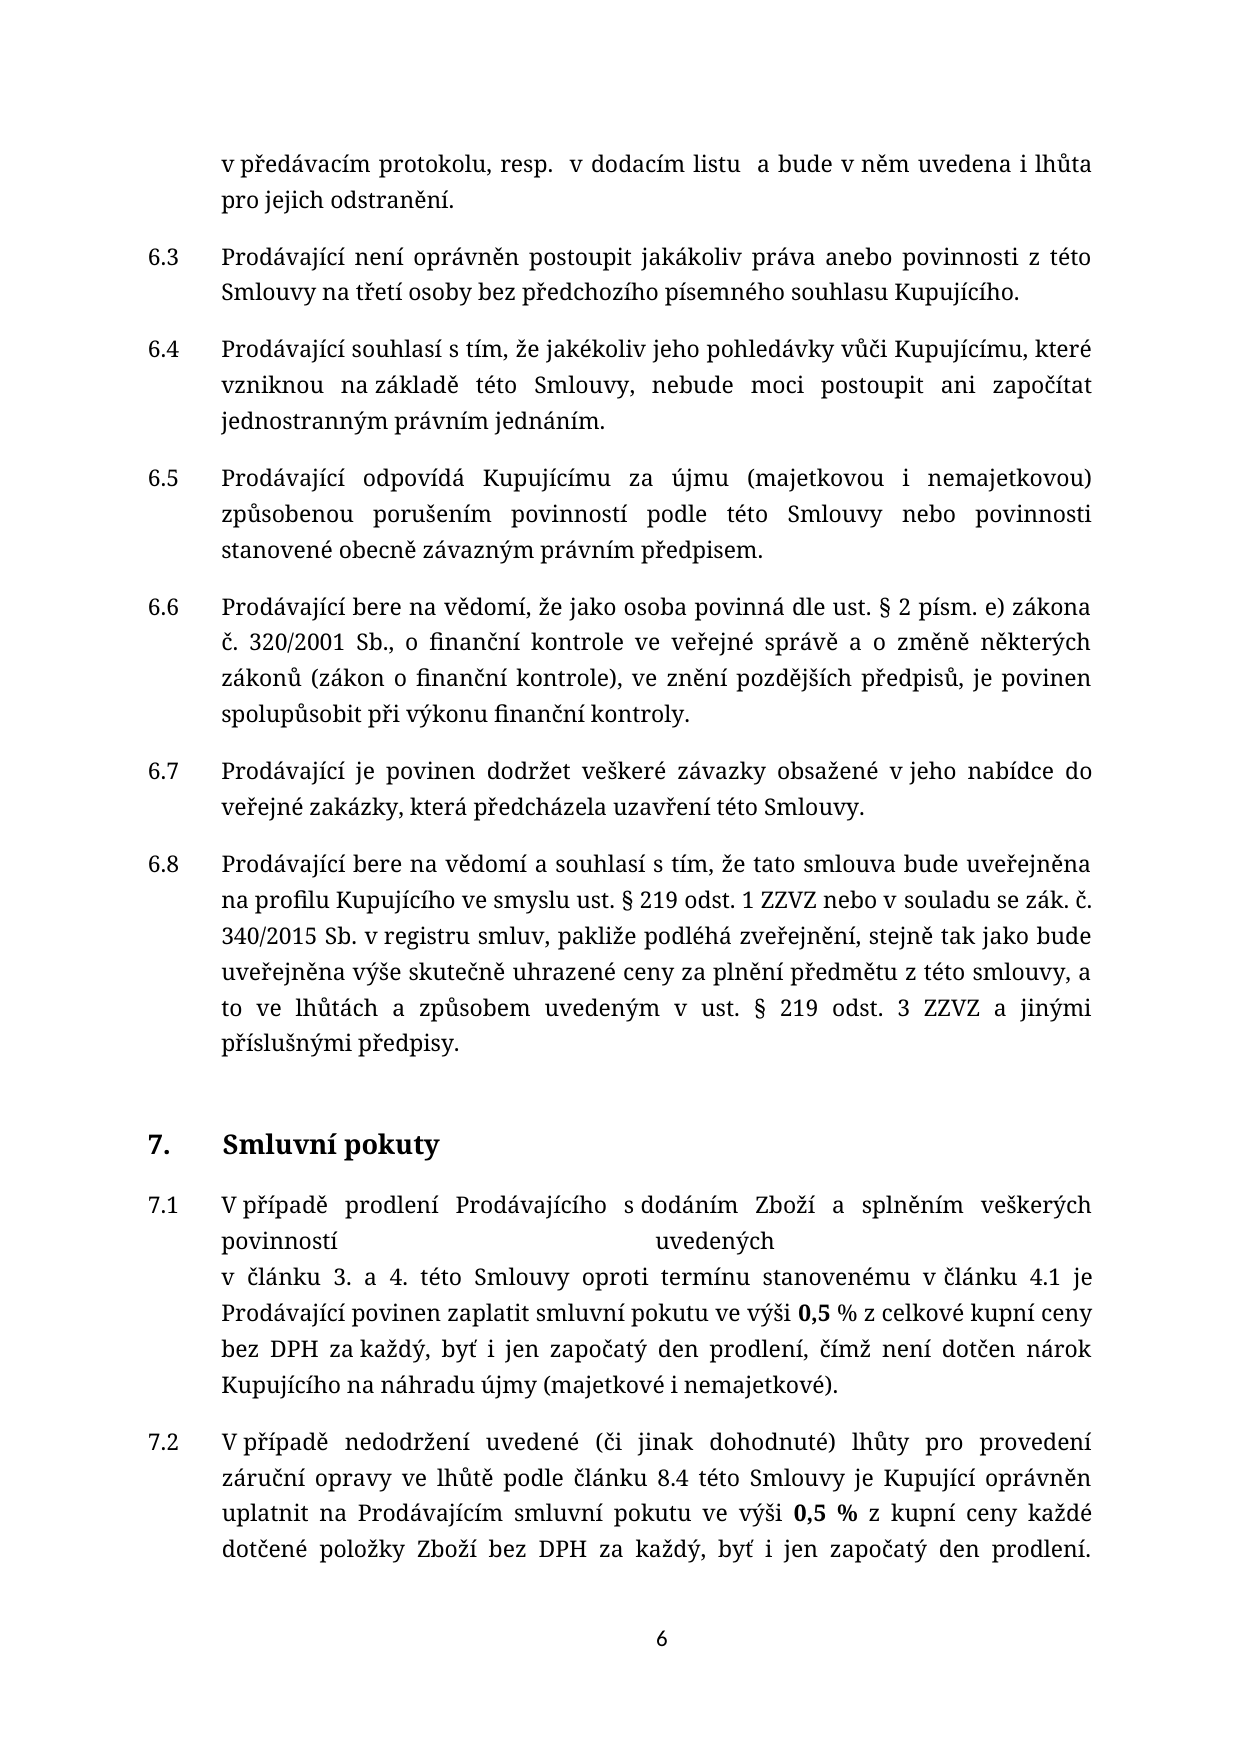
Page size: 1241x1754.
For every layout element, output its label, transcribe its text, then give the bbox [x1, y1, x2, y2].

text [148, 1426, 1092, 1564]
text 6.7 Prodávající je povinen dodržet veškeré závazky obsažené v jeho nabídce do veřejné zakázky, která předcházela uzavření této Smlouvy. [148, 755, 1092, 822]
text 6.6 Prodávající bere na vědomí, že jako osoba povinná dle ust. § 2 písm. e) zákona č. 320/2001 Sb., o finanční kontrole ve veřejné správě a o změně některých zákonů (zákon o finanční kontrole), ve znění pozdějších předpisů, je povinen spolupůsobit při výkonu finanční kontroly. [148, 590, 1092, 729]
text 6.8 Prodávající bere na vědomí a souhlasí s tím, že tato smlouva bude uveřejněna na profilu Kupujícího ve smyslu ust. § 219 odst. 1 ZZVZ nebo v souladu se zák. č. 340/2015 Sb. v registru smluv, pakliže podléhá zveřejnění, stejně tak jako bude uveřejněna výše skutečně uhrazené ceny za plnění předmětu z této smlouvy, a to ve lhůtách a způsobem uvedeným v ust. § 219 odst. 3 ZZVZ a jinými příslušnými předpisy. [148, 848, 1092, 1059]
list Smluvní pokuty [148, 1126, 1092, 1163]
text 6.5 Prodávající odpovídá Kupujícímu za újmu (majetkovou i nemajetkovou) způsobenou porušením povinností podle této Smlouvy nebo povinnosti stanovené obecně závazným právním předpisem. [148, 462, 1092, 565]
text 7.1 V případě prodlení Prodávajícího s dodáním Zboží a splněním veškerých povinností uvedených v článku 3. a 4. této Smlouvy oproti termínu stanovenému v článku 4.1 je Prodávající povinen zaplatit smluvní pokutu ve výši 0,5 % z celkové kupní ceny bez DPH za každý, byť i jen započatý den prodlení, čímž není dotčen nárok Kupujícího na náhradu újmy (majetkové i nemajetkové). [148, 1189, 1092, 1400]
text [148, 148, 1092, 215]
text 6.4 Prodávající souhlasí s tím, že jakékoliv jeho pohledávky vůči Kupujícímu, které vzniknou na základě této Smlouvy, nebude moci postoupit ani započítat jednostranným právním jednáním. [148, 333, 1092, 436]
text 6.3 Prodávající není oprávněn postoupit jakákoliv práva anebo povinnosti z této Smlouvy na třetí osoby bez předchozího písemného souhlasu Kupujícího. [148, 240, 1092, 308]
